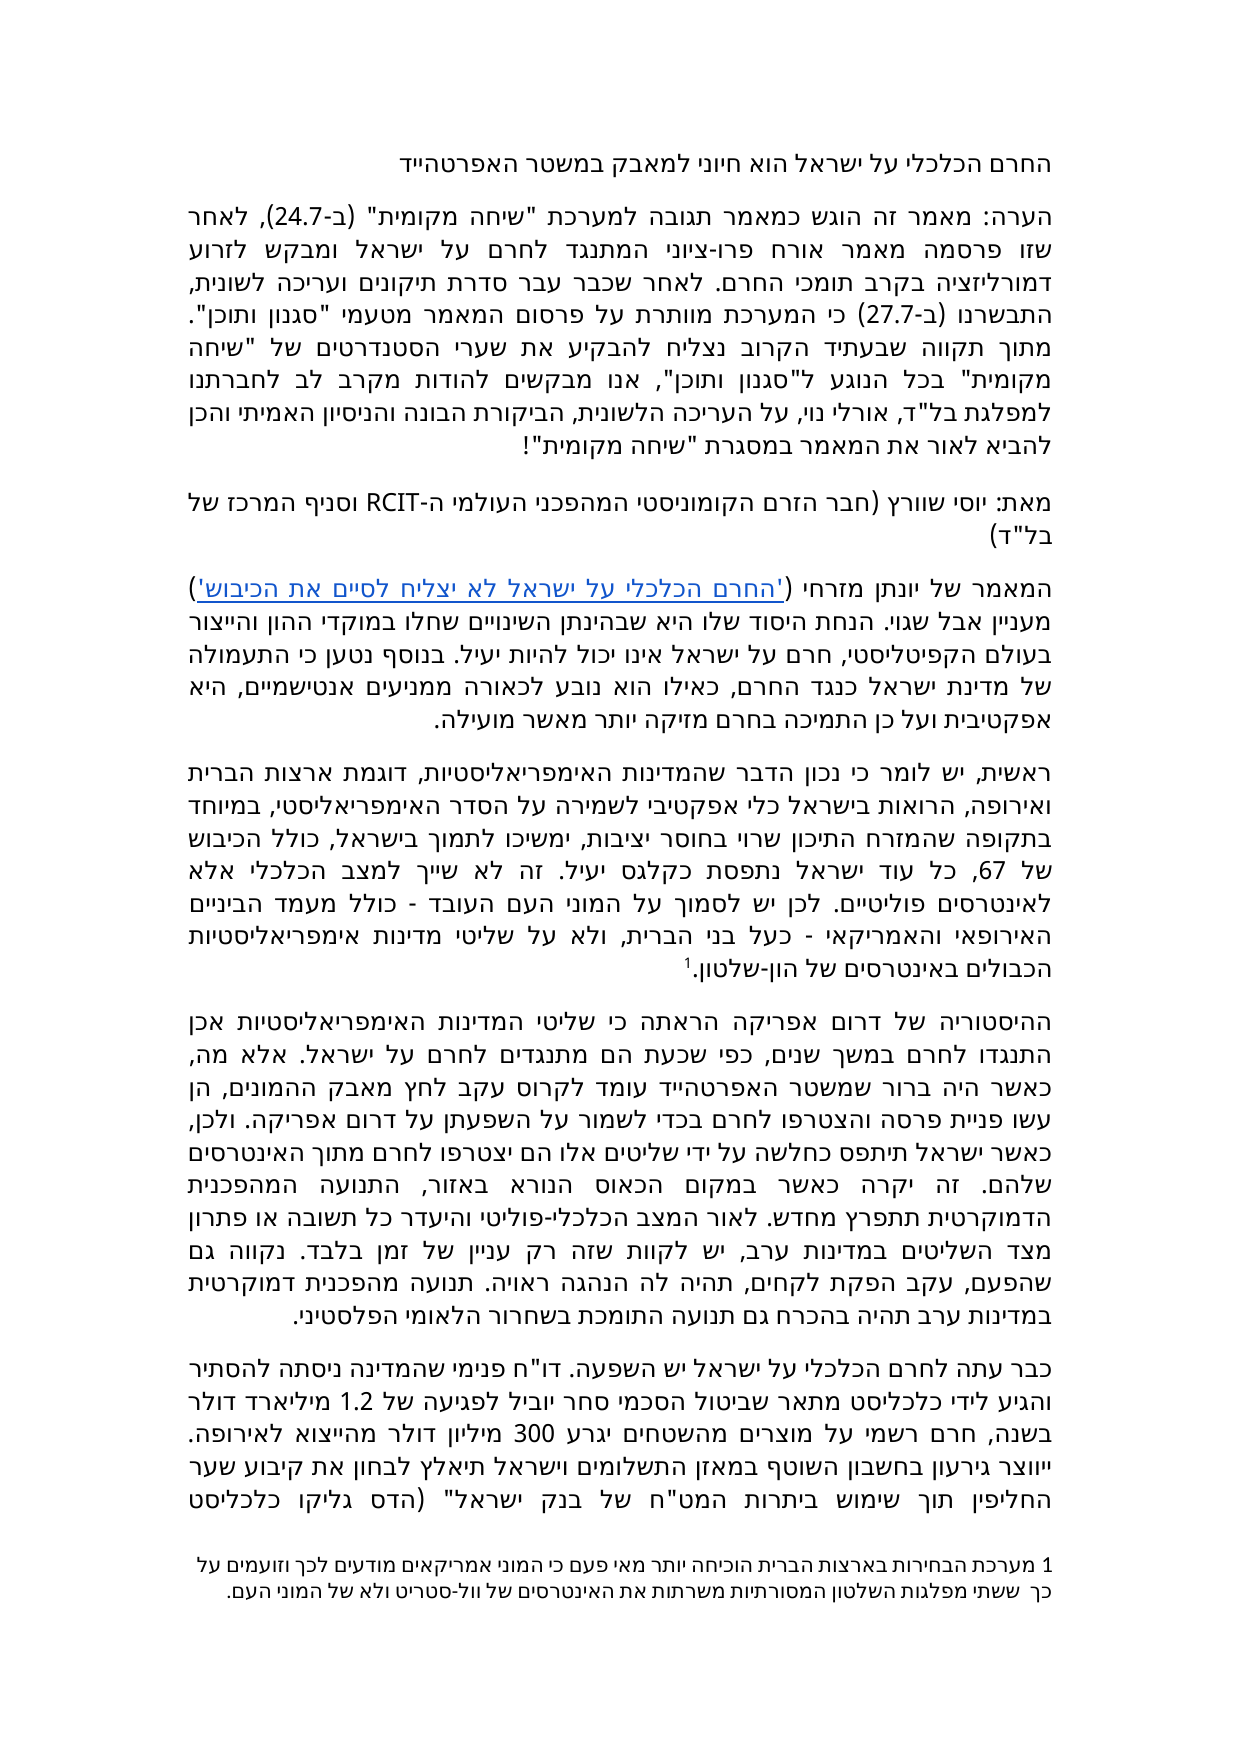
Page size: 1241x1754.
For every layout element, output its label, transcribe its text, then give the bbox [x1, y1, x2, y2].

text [187, 1355, 1053, 1518]
text ראשית, יש לומר כי נכון הדבר שהמדינות האימפריאליסטיות, דוגמת ארצות הברית ואירופה, הרואות בישראל כלי אפקטיבי לשמירה על הסדר האימפריאליסטי, במיוחד בתקופה שהמזרח התיכון שרוי בחוסר יציבות, ימשיכו לתמוך בישראל, כולל הכיבוש של 67, כל עוד ישראל נתפסת כקלגס יעיל. זה לא שייך למצב הכלכלי אלא לאינטרסים פוליטיים. לכן יש לסמוך על המוני העם העובד - כולל מעמד הביניים האירופאי והאמריקאי - כעל בני הברית, ולא על שליטי מדינות אימפריאליסטיות הכבולים באינטרסים של הון-שלטון. [187, 759, 1053, 988]
text הערה: מאמר זה הוגש כמאמר תגובה למערכת "שיחה מקומית" (ב-24.7), לאחר שזו פרסמה מאמר אורח פרו-ציוני המתנגד לחרם על ישראל ומבקש לזרוע דמורליזציה בקרב תומכי החרם. לאחר שכבר עבר סדרת תיקונים ועריכה לשונית, התבשרנו (ב-27.7) כי המערכת מוותרת על פרסום המאמר מטעמי "סגנון ותוכן". מתוך תקווה שבעתיד הקרוב נצליח להבקיע את שערי הסטנדרטים של "שיחה מקומית" בכל הנוגע ל"סגנון ותוכן", אנו מבקשים להודות מקרב לב לחברתנו למפלגת בל"ד, אורלי נוי, על העריכה הלשונית, הביקורת הבונה והניסיון האמיתי והכן להביא לאור את המאמר במסגרת "שיחה מקומית"! [187, 203, 1053, 464]
text החרם הכלכלי על ישראל הוא חיוני למאבק במשטר האפרטהייד [187, 150, 1053, 183]
text ההיסטוריה של דרום אפריקה הראתה כי שליטי המדינות האימפריאליסטיות אכן התנגדו לחרם במשך שנים, כפי שכעת הם מתנגדים לחרם על ישראל. אלא מה, כאשר היה ברור שמשטר האפרטהייד עומד לקרוס עקב לחץ מאבק ההמונים, הן עשו פניית פרסה והצטרפו לחרם בכדי לשמור על השפעתן על דרום אפריקה. ולכן, כאשר ישראל תיתפס כחלשה על ידי שליטים אלו הם יצטרפו לחרם מתוך האינטרסים שלהם. זה יקרה כאשר במקום הכאוס הנורא באזור, התנועה המהפכנית הדמוקרטית תתפרץ מחדש. לאור המצב הכלכלי-פוליטי והיעדר כל תשובה או פתרון מצד השליטים במדינות ערב, יש לקוות שזה רק עניין של זמן בלבד. נקווה גם שהפעם, עקב הפקת לקחים, תהיה לה הנהגה ראויה. תנועה מהפכנית דמוקרטית במדינות ערב תהיה בהכרח גם תנועה התומכת בשחרור הלאומי הפלסטיני. [187, 1008, 1053, 1334]
text מאת: יוסי שוורץ (חבר הזרם הקומוניסטי המהפכני העולמי ה-RCIT וסניף המרכז של בל"ד) [187, 485, 1053, 555]
text המאמר של יונתן מזרחי ('החרם הכלכלי על ישראל לא יצליח לסיים את הכיבוש') מעניין אבל שגוי. הנחת היסוד שלו היא שבהינתן השינויים שחלו במוקדי ההון והייצור בעולם הקפיטליסטי, חרם על ישראל אינו יכול להיות יעיל. בנוסף נטען כי התעמולה של מדינת ישראל כנגד החרם, כאילו הוא נובע לכאורה ממניעים אנטישמיים, היא אפקטיבית ועל כן התמיכה בחרם מזיקה יותר מאשר מועילה. [187, 576, 1053, 738]
